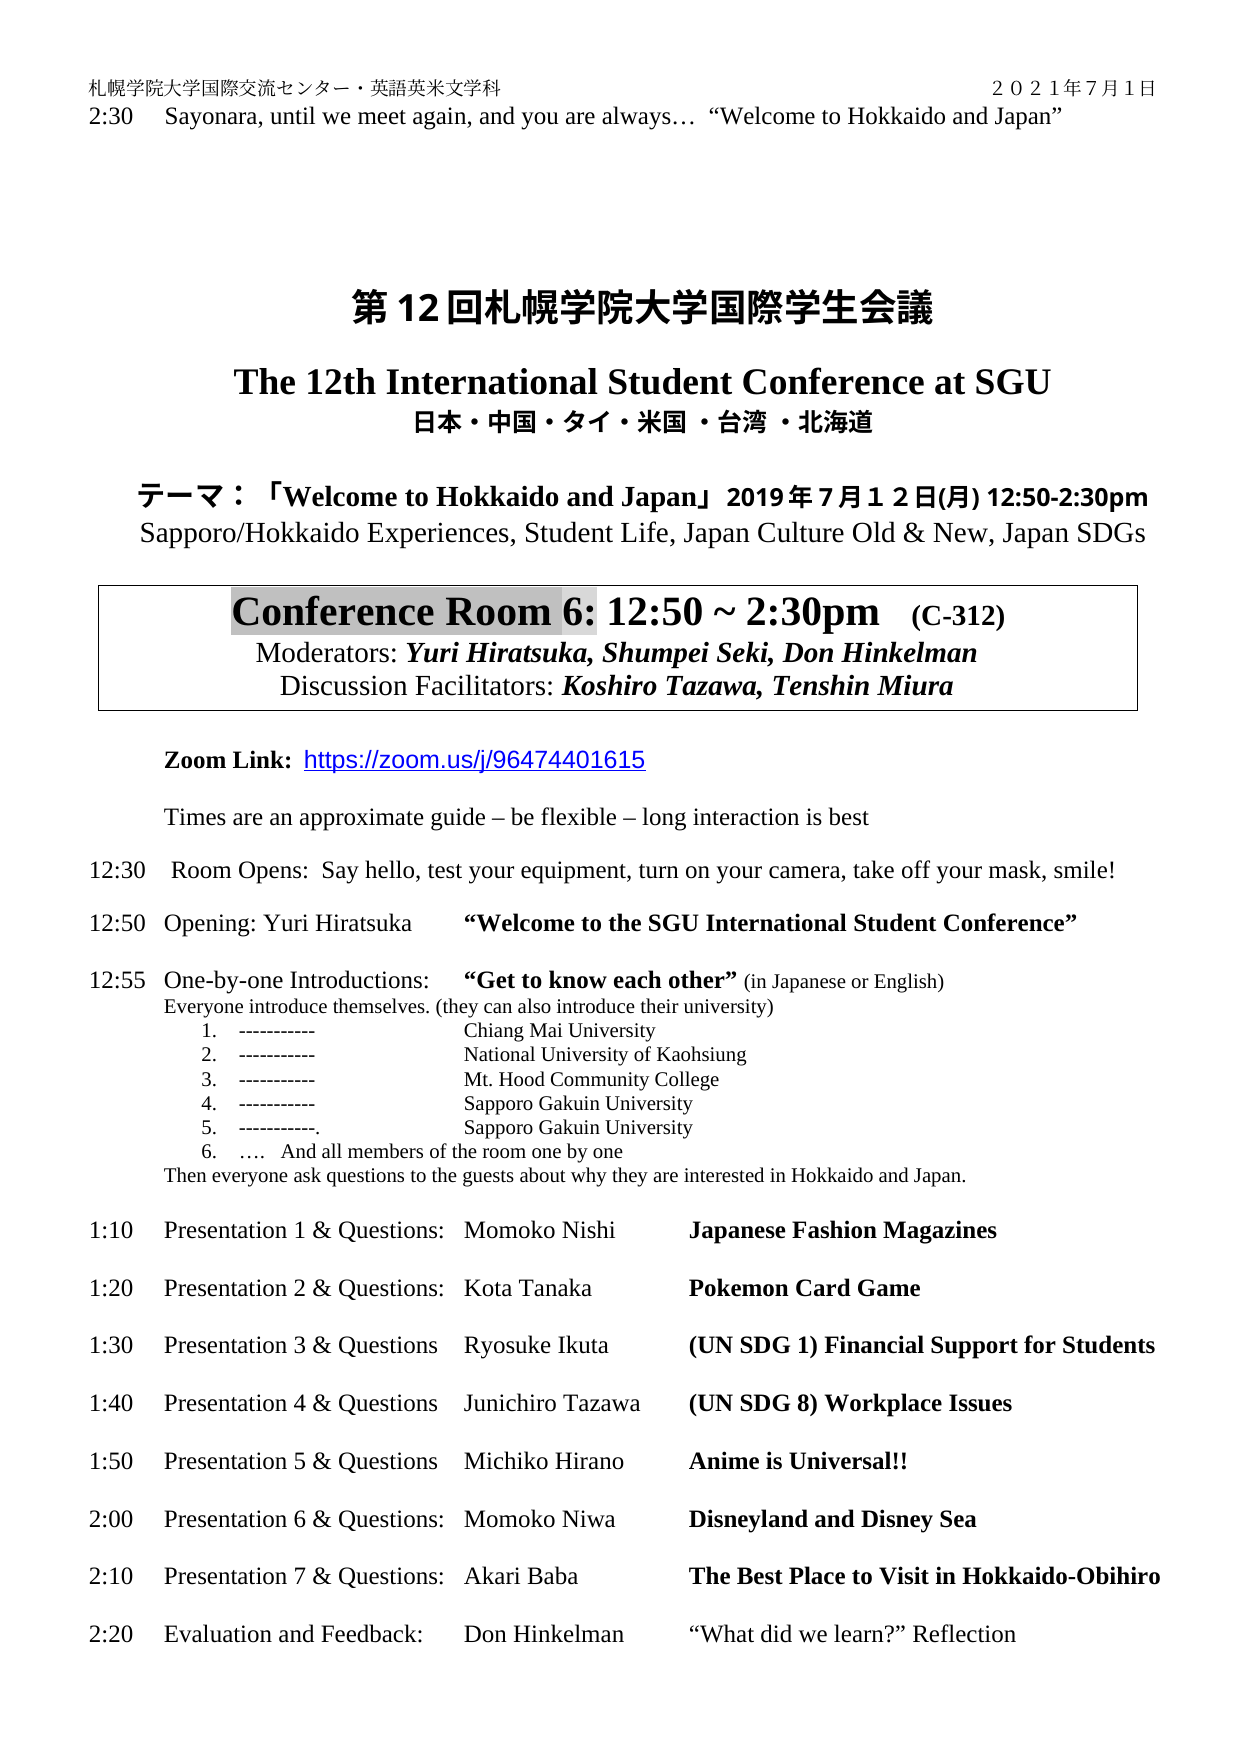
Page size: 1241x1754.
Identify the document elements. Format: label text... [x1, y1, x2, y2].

text 12:55 One-by-one Introductions: “Get to know each other” (in Japanese or English) [89, 966, 1212, 994]
text 1:30 Presentation 3 & Questions Ryosuke Ikuta (UN SDG 1) Financial Support for Students [89, 1331, 1197, 1359]
text Sapporo/Hokkaido Experiences, Student Life, Japan Culture Old & New, Japan SDGs [89, 515, 1197, 548]
text Everyone introduce themselves. (they can also introduce their university) [89, 994, 1212, 1018]
text 12:30 Room Opens: Say hello, test your equipment, turn on your camera, take off your mask, smile! [89, 855, 1197, 884]
list ----------- Mt. Hood Community College [201, 1066, 1197, 1091]
text 日本・中国・タイ・米国 ・台湾 ・北海道 [89, 402, 1197, 438]
text 2:30 Sayonara, until we meet again, and you are always… “Welcome to Hokkaido and Japan” [89, 101, 1197, 129]
list ----------- Sapporo Gakuin University [201, 1091, 1197, 1114]
text Zoom Link: https://zoom.us/j/96474401615 [89, 745, 1197, 774]
list …. And all members of the room one by one [201, 1139, 1197, 1163]
list ----------- National University of Kaohsiung [201, 1042, 1197, 1066]
text 2:00 Presentation 6 & Questions: Momoko Niwa Disneyland and Disney Sea [89, 1504, 1197, 1533]
text Then everyone ask questions to the guests about why they are interested in Hokkaido and Japan. [164, 1163, 1212, 1187]
text 2:10 Presentation 7 & Questions: Akari Baba The Best Place to Visit in Hokkaido-Obihiro [89, 1561, 1197, 1590]
text 第12回札幌学院大学国際学生会議 [89, 277, 1197, 332]
text 1:50 Presentation 5 & Questions Michiko Hirano Anime is Universal!! [89, 1446, 1197, 1475]
text 1:40 Presentation 4 & Questions Junichiro Tazawa (UN SDG 8) Workplace Issues [89, 1388, 1197, 1417]
text Times are an approximate guide – be flexible – long interaction is best [89, 802, 1197, 831]
text 2:20 Evaluation and Feedback: Don Hinkelman “What did we learn?” Reflection [89, 1619, 1197, 1648]
text 1:10 Presentation 1 & Questions: Momoko Nishi Japanese Fashion Magazines [89, 1216, 1197, 1244]
text テーマ：「Welcome to Hokkaido and Japan」2019年7月１２日(月) 12:50-2:30pm [89, 472, 1197, 515]
text 12:50 Opening: Yuri Hiratsuka “Welcome to the SGU International Student Conference” [89, 908, 1197, 937]
text 1:20 Presentation 2 & Questions: Kota Tanaka Pokemon Card Game [89, 1273, 1231, 1302]
list ----------- Chiang Mai University [201, 1018, 1197, 1042]
list -----------. Sapporo Gakuin University [201, 1114, 1197, 1139]
text The 12th International Student Conference at SGU [89, 359, 1197, 402]
